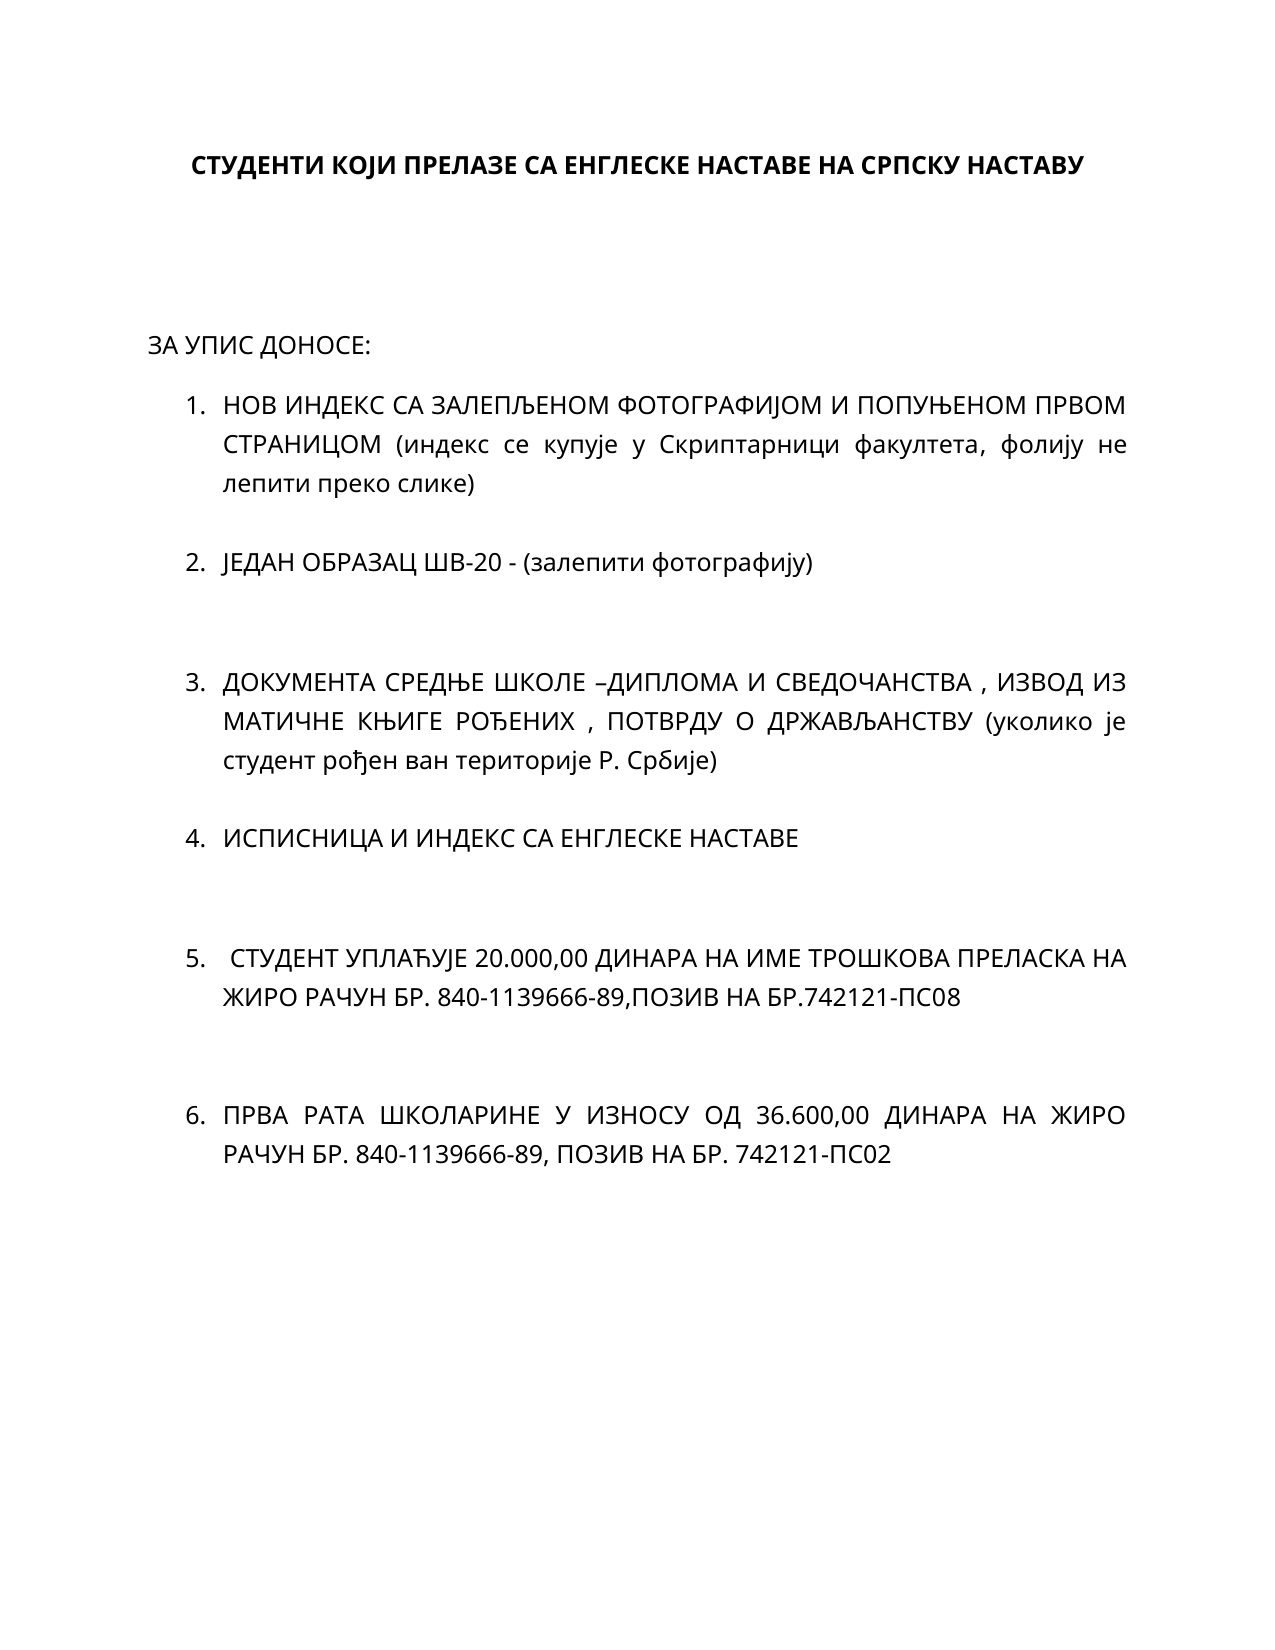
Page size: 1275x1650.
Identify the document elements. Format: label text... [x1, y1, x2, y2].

list НОВ ИНДЕКС СА ЗАЛЕПЉЕНОМ ФОТОГРАФИЈОМ И ПОПУЊЕНОМ ПРВОМ СТРАНИЦОМ (индекс се купује у Скриптарници факултета, фолију не лепити преко слике) [185, 388, 1127, 500]
list ДОКУМЕНТА СРЕДЊЕ ШКОЛЕ –ДИПЛОМА И СВЕДОЧАНСТВА , ИЗВОД ИЗ МАТИЧНЕ КЊИГЕ РОЂЕНИХ , ПОТВРДУ О ДРЖАВЉАНСТВУ (уколико је студент рођен ван територије Р. Србије) [185, 664, 1127, 777]
list ИСПИСНИЦА И ИНДЕКС СА ЕНГЛЕСКЕ НАСТАВЕ [185, 821, 1127, 855]
text СТУДЕНТИ КОЈИ ПРЕЛАЗЕ СА ЕНГЛЕСКЕ НАСТАВЕ НА СРПСКУ НАСТАВУ [148, 148, 1127, 182]
text ЗА УПИС ДОНОСЕ: [148, 328, 1127, 362]
list ПРВА РАТА ШКОЛАРИНЕ У ИЗНОСУ ОД 36.600,00 ДИНАРА НА ЖИРО РАЧУН БР. 840-1139666-89, ПОЗИВ НА БР. 742121-ПС02 [185, 1098, 1127, 1171]
list СТУДЕНТ УПЛАЋУЈЕ 20.000,00 ДИНАРА НА ИМЕ ТРОШКОВА ПРЕЛАСКА НА ЖИРО РАЧУН БР. 840-1139666-89,ПОЗИВ НА БР.742121-ПС08 [185, 941, 1127, 1014]
list ЈЕДАН ОБРАЗАЦ ШВ-20 - (залепити фотографију) [185, 544, 1127, 578]
